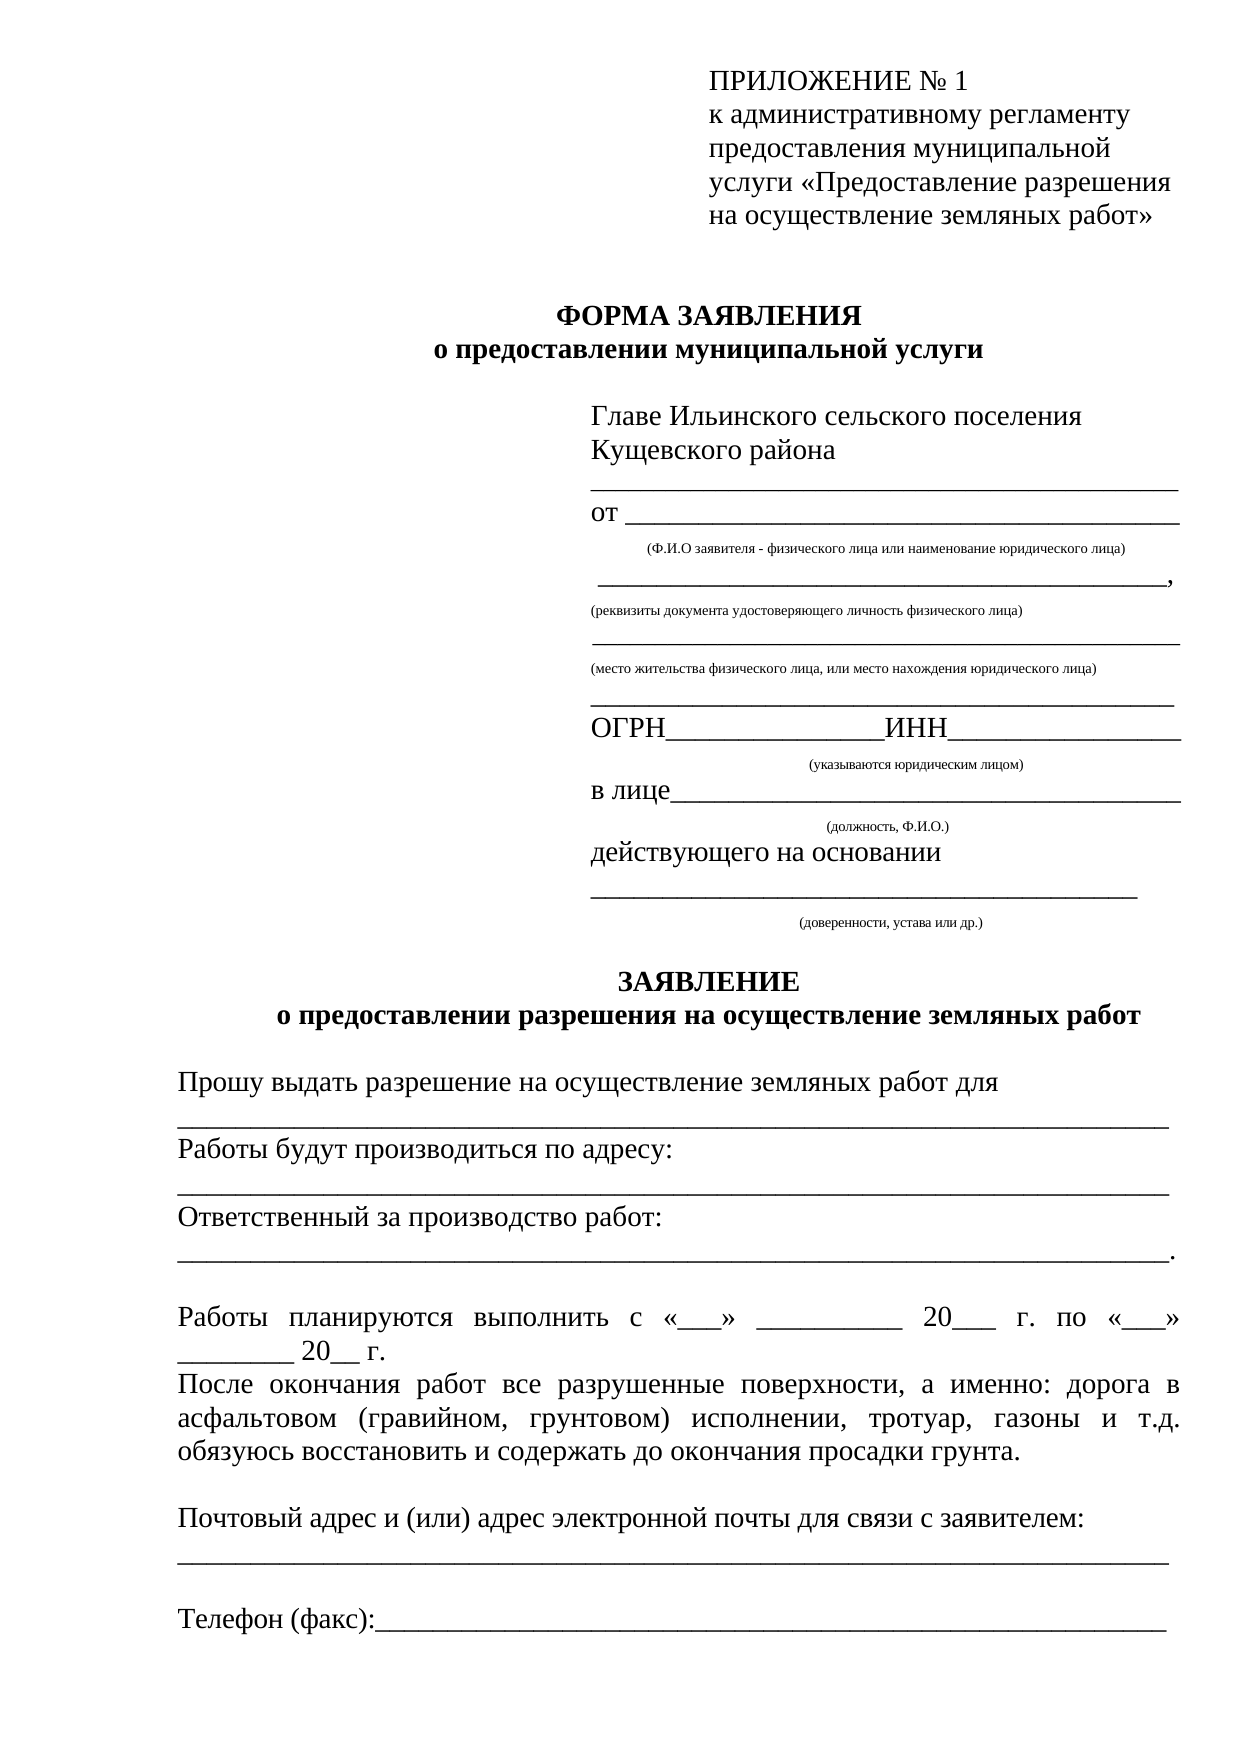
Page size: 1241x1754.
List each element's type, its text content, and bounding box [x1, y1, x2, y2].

text ОГРН_______________ИНН________________ [591, 710, 1181, 743]
text _______________________________________, [591, 557, 1181, 590]
text (реквизиты документа удостоверяющего личность физического лица) [591, 590, 1181, 619]
text (указываются юридическим лицом) [591, 743, 1181, 772]
text Ответственный за производство работ: ____________________________________________________________________. [177, 1199, 1181, 1266]
text ____________________________________________________________________ [177, 1534, 1181, 1568]
text ФОРМА ЗАЯВЛЕНИЯ [177, 298, 1181, 331]
text ЗАЯВЛЕНИЕ [177, 964, 1181, 997]
text (должность, Ф.И.О.) [591, 806, 1181, 834]
text (место жительства физического лица, или место нахождения юридического лица) ________________________________________ [591, 648, 1181, 710]
text о предоставлении муниципальной услуги [177, 331, 1181, 365]
text После окончания работ все разрушенные поверхности, а именно: дорога в асфальтовом (гравийном, грунтовом) исполнении, тротуар, газоны и т.д. обязуюсь восстановить и содержать до окончания просадки грунта. [177, 1366, 1181, 1467]
text о предоставлении разрешения на осуществление земляных работ [177, 997, 1181, 1031]
text Прошу выдать разрешение на осуществление земляных работ для ____________________________________________________________________ Работы будут производиться по адресу: ____________________________________________________________________ [177, 1064, 1181, 1199]
text в лице___________________________________ [591, 772, 1181, 806]
text _______________________________________________ [591, 619, 1181, 648]
text от ______________________________________ [591, 494, 1181, 528]
text (Ф.И.О заявителя - физического лица или наименование юридического лица) [591, 528, 1181, 557]
text Работы планируются выполнить с «___» __________ 20___ г. по «___» ________ 20__ г. [177, 1299, 1181, 1366]
text (доверенности, устава или др.) [591, 902, 1181, 930]
text Главе Ильинского сельского поселения Кущевского района [591, 398, 1181, 466]
text _______________________________________________ [591, 466, 1181, 494]
text Телефон (факс):_______________________________________________________ [177, 1601, 1181, 1635]
text Почтовый адрес и (или) адрес электронной почты для связи с заявителем: [177, 1501, 1181, 1534]
text ПРИЛОЖЕНИЕ № 1 [709, 63, 1181, 97]
text ______________________________________ [591, 868, 1181, 902]
text действующего на основании [591, 834, 1181, 868]
text к административному регламенту предоставления муниципальной [709, 97, 1181, 164]
text услуги «Предоставление разрешения на осуществление земляных работ» [709, 164, 1181, 231]
